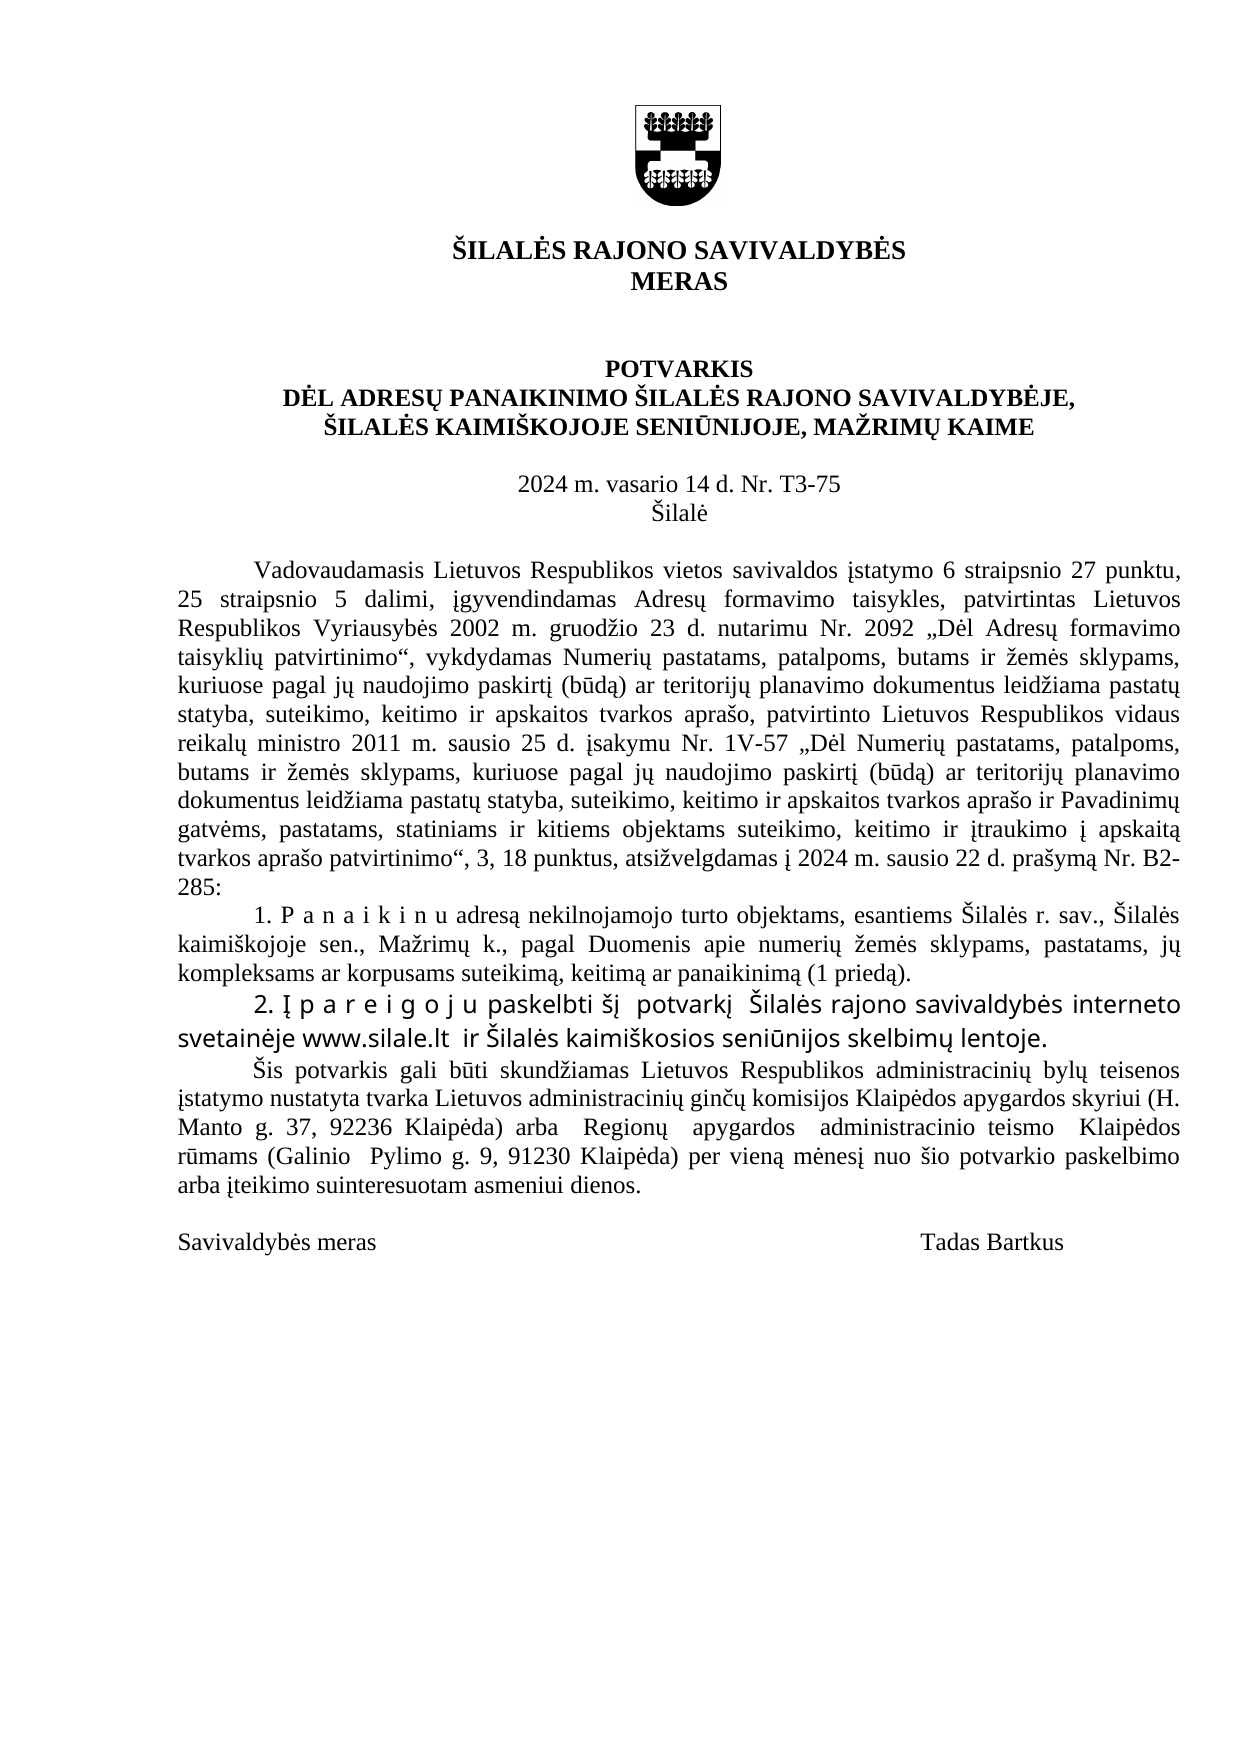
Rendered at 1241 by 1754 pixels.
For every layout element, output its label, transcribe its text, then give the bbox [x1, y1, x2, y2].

text POTVARKIS [177, 354, 1181, 383]
picture [634, 102, 724, 206]
text Šis potvarkis gali būti skundžiamas Lietuvos Respublikos administracinių bylų teisenos įstatymo nustatyta tvarka Lietuvos administracinių ginčų komisijos Klaipėdos apygardos skyriui (H. Manto g. 37, 92236 Klaipėda) arba Regionų apygardos administracinio teismo Klaipėdos rūmams (Galinio Pylimo g. 9, 91230 Klaipėda) per vieną mėnesį nuo šio potvarkio paskelbimo arba įteikimo suinteresuotam asmeniui dienos. [177, 1055, 1181, 1198]
text 1. P a n a i k i n u adresą nekilnojamojo turto objektams, esantiems Šilalės r. sav., Šilalės kaimiškojoje sen., Mažrimų k., pagal Duomenis apie numerių žemės sklypams, pastatams, jų kompleksams ar korpusams suteikimą, keitimą ar panaikinimą (1 priedą). [177, 900, 1181, 987]
text 2. Į p a r e i g o j u paskelbti šį potvarkį Šilalės rajono savivaldybės interneto svetainėje www.silale.lt ir Šilalės kaimiškosios seniūnijos skelbimų lentoje. [177, 987, 1181, 1055]
text Vadovaudamasis Lietuvos Respublikos vietos savivaldos įstatymo 6 straipsnio 27 punktu, 25 straipsnio 5 dalimi, įgyvendindamas Adresų formavimo taisykles, patvirtintas Lietuvos Respublikos Vyriausybės 2002 m. gruodžio 23 d. nutarimu Nr. 2092 „Dėl Adresų formavimo taisyklių patvirtinimo“, vykdydamas Numerių pastatams, patalpoms, butams ir žemės sklypams, kuriuose pagal jų naudojimo paskirtį (būdą) ar teritorijų planavimo dokumentus leidžiama pastatų statyba, suteikimo, keitimo ir apskaitos tvarkos aprašo, patvirtinto Lietuvos Respublikos vidaus reikalų ministro 2011 m. sausio 25 d. įsakymu Nr. 1V-57 „Dėl Numerių pastatams, patalpoms, butams ir žemės sklypams, kuriuose pagal jų naudojimo paskirtį (būdą) ar teritorijų planavimo dokumentus leidžiama pastatų statyba, suteikimo, keitimo ir apskaitos tvarkos aprašo ir Pavadinimų gatvėms, pastatams, statiniams ir kitiems objektams suteikimo, keitimo ir įtraukimo į apskaitą tvarkos aprašo patvirtinimo“, 3, 18 punktus, atsižvelgdamas į 2024 m. sausio 22 d. prašymą Nr. B2-285: [177, 555, 1181, 900]
text DĖL ADRESŲ PANAIKINIMO ŠILALĖS RAJONO SAVIVALDYBĖJE, [177, 383, 1181, 412]
text 2024 m. vasario 14 d. Nr. T3-75 [177, 469, 1181, 498]
text Savivaldybės meras Tadas Bartkus [177, 1227, 1181, 1256]
text Šilalė [177, 498, 1181, 527]
text ŠILALĖS KAIMIŠKOJOJE SENIŪNIJOJE, MAŽRIMŲ KAIME [177, 412, 1181, 440]
